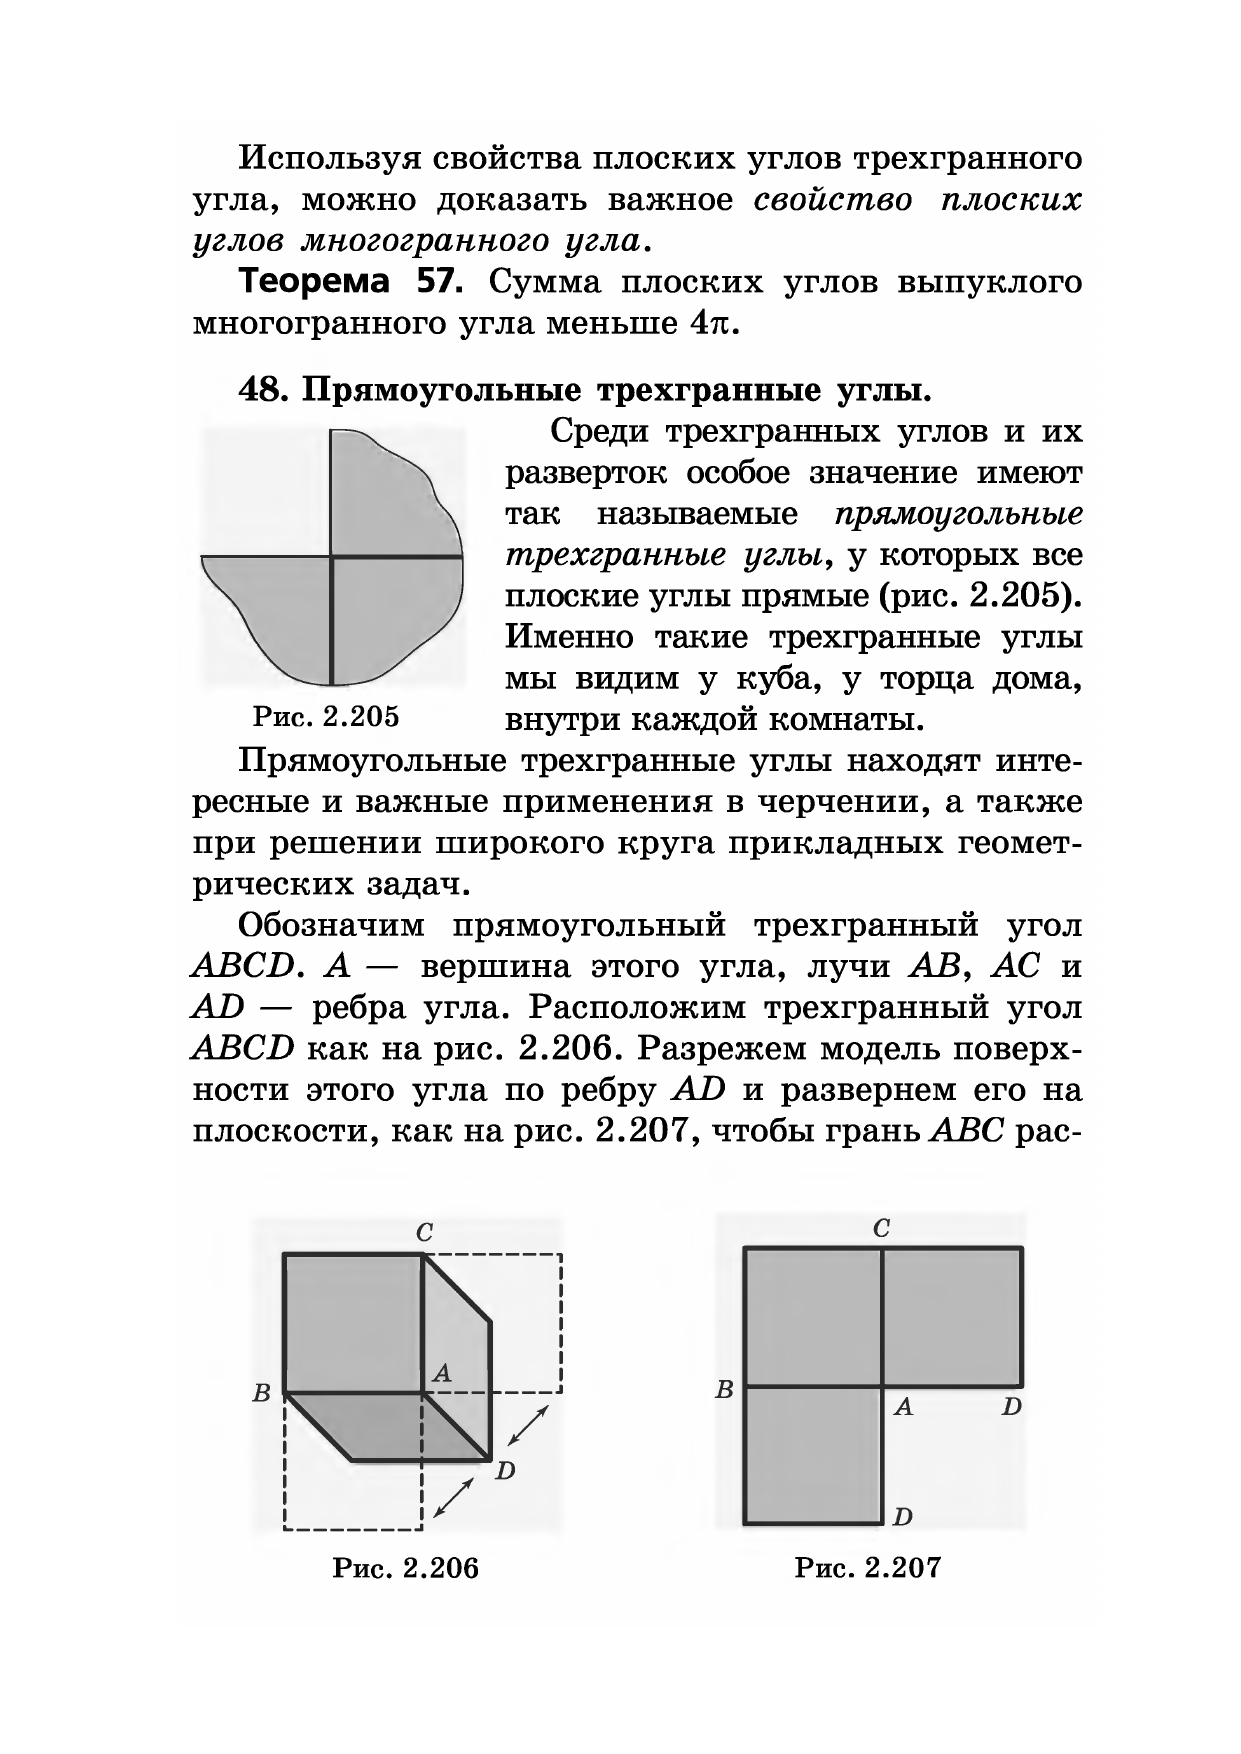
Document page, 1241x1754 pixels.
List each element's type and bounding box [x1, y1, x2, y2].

picture [177, 118, 1101, 1628]
